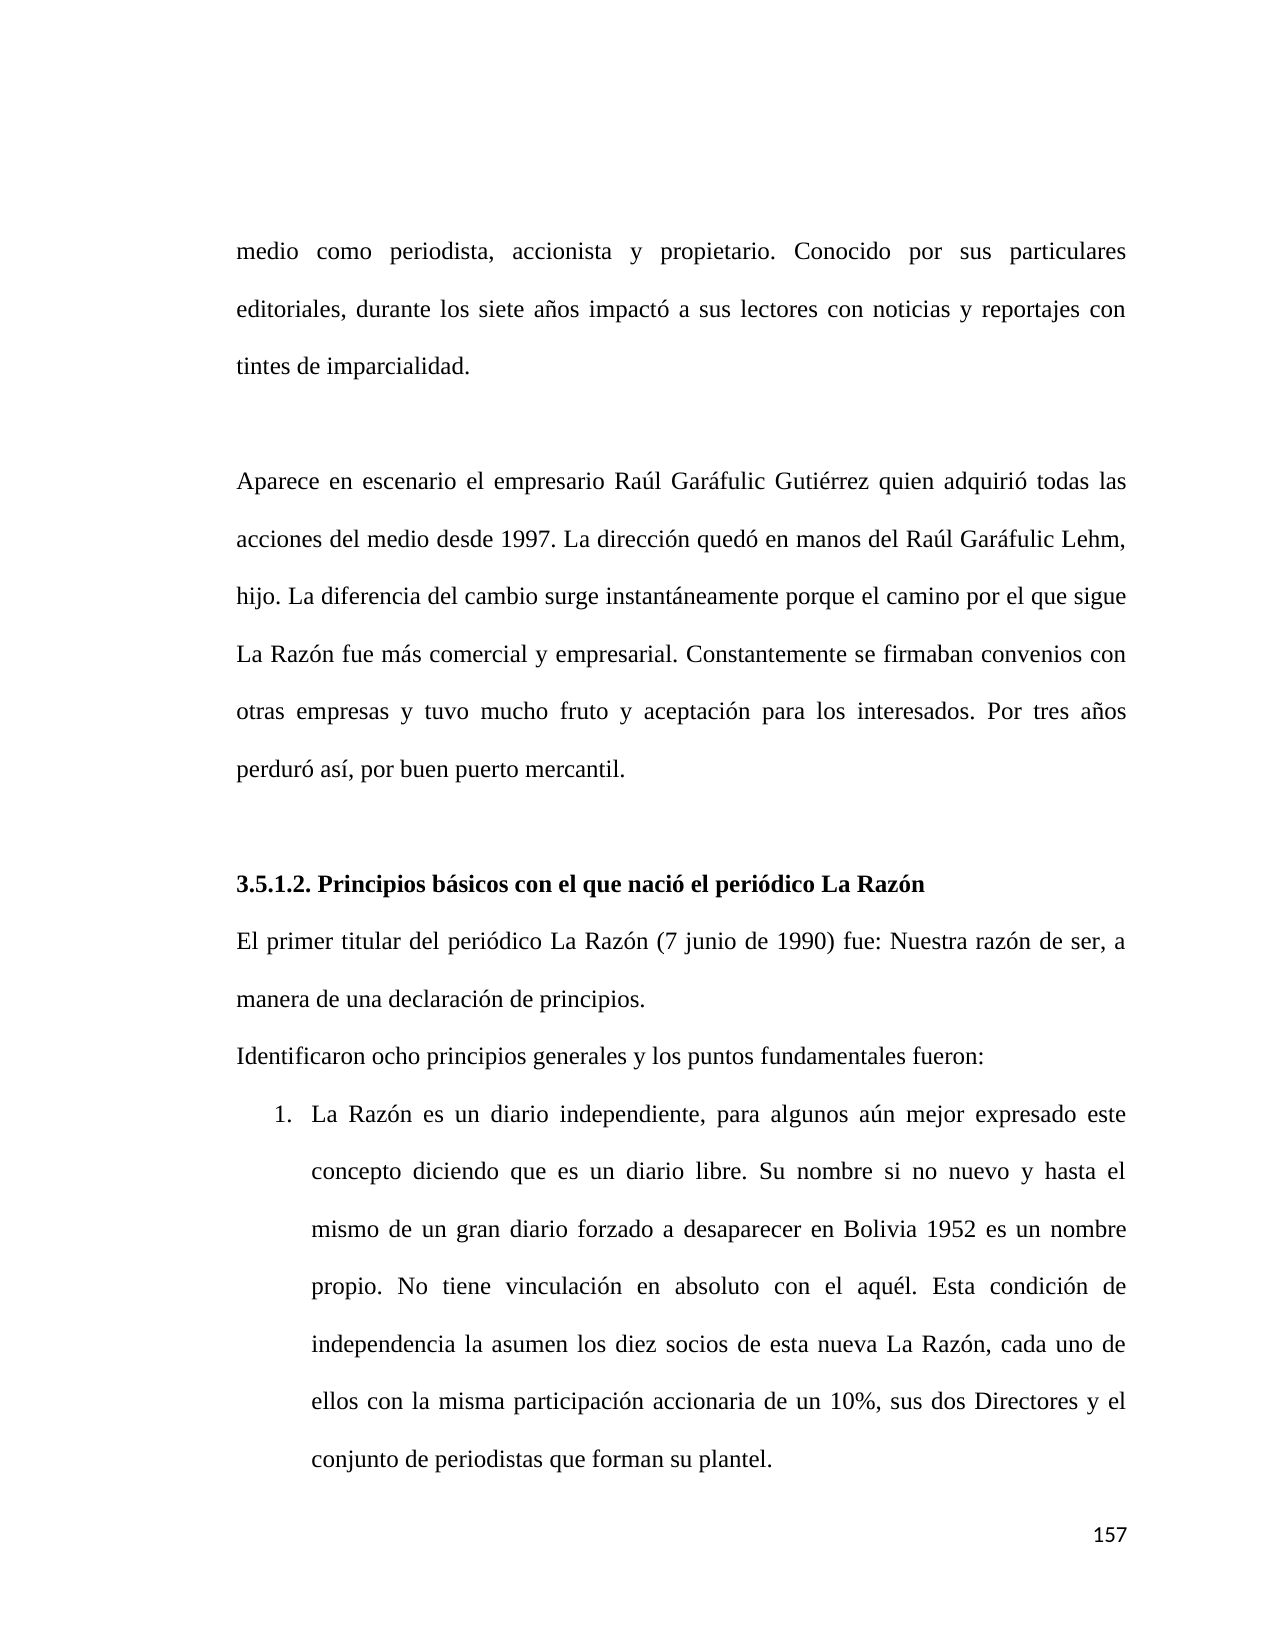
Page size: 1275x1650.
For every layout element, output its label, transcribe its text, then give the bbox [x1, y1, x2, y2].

text Aparece en escenario el empresario Raúl Garáfulic Gutiérrez quien adquirió todas las acciones del medio desde 1997. La dirección quedó en manos del Raúl Garáfulic Lehm, hijo. La diferencia del cambio surge instantáneamente porque el camino por el que sigue La Razón fue más comercial y empresarial. Constantemente se firmaban convenios con otras empresas y tuvo mucho fruto y aceptación para los interesados. Por tres años perduró así, por buen puerto mercantil. [236, 466, 1127, 782]
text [236, 236, 1127, 380]
text Identificaron ocho principios generales y los puntos fundamentales fueron: [236, 1041, 1127, 1070]
text El primer titular del periódico La Razón (7 junio de 1990) fue: Nuestra razón de ser, a manera de una declaración de principios. [236, 926, 1127, 1012]
text 3.5.1.2. Principios básicos con el que nació el periódico La Razón [236, 869, 1127, 897]
list La Razón es un diario independiente, para algunos aún mejor expresado este concepto diciendo que es un diario libre. Su nombre si no nuevo y hasta el mismo de un gran diario forzado a desaparecer en Bolivia 1952 es un nombre propio. No tiene vinculación en absoluto con el aquél. Esta condición de independencia la asumen los diez socios de esta nueva La Razón, cada uno de ellos con la misma participación accionaria de un 10%, sus dos Directores y el conjunto de periodistas que forman su plantel. [274, 1099, 1127, 1472]
